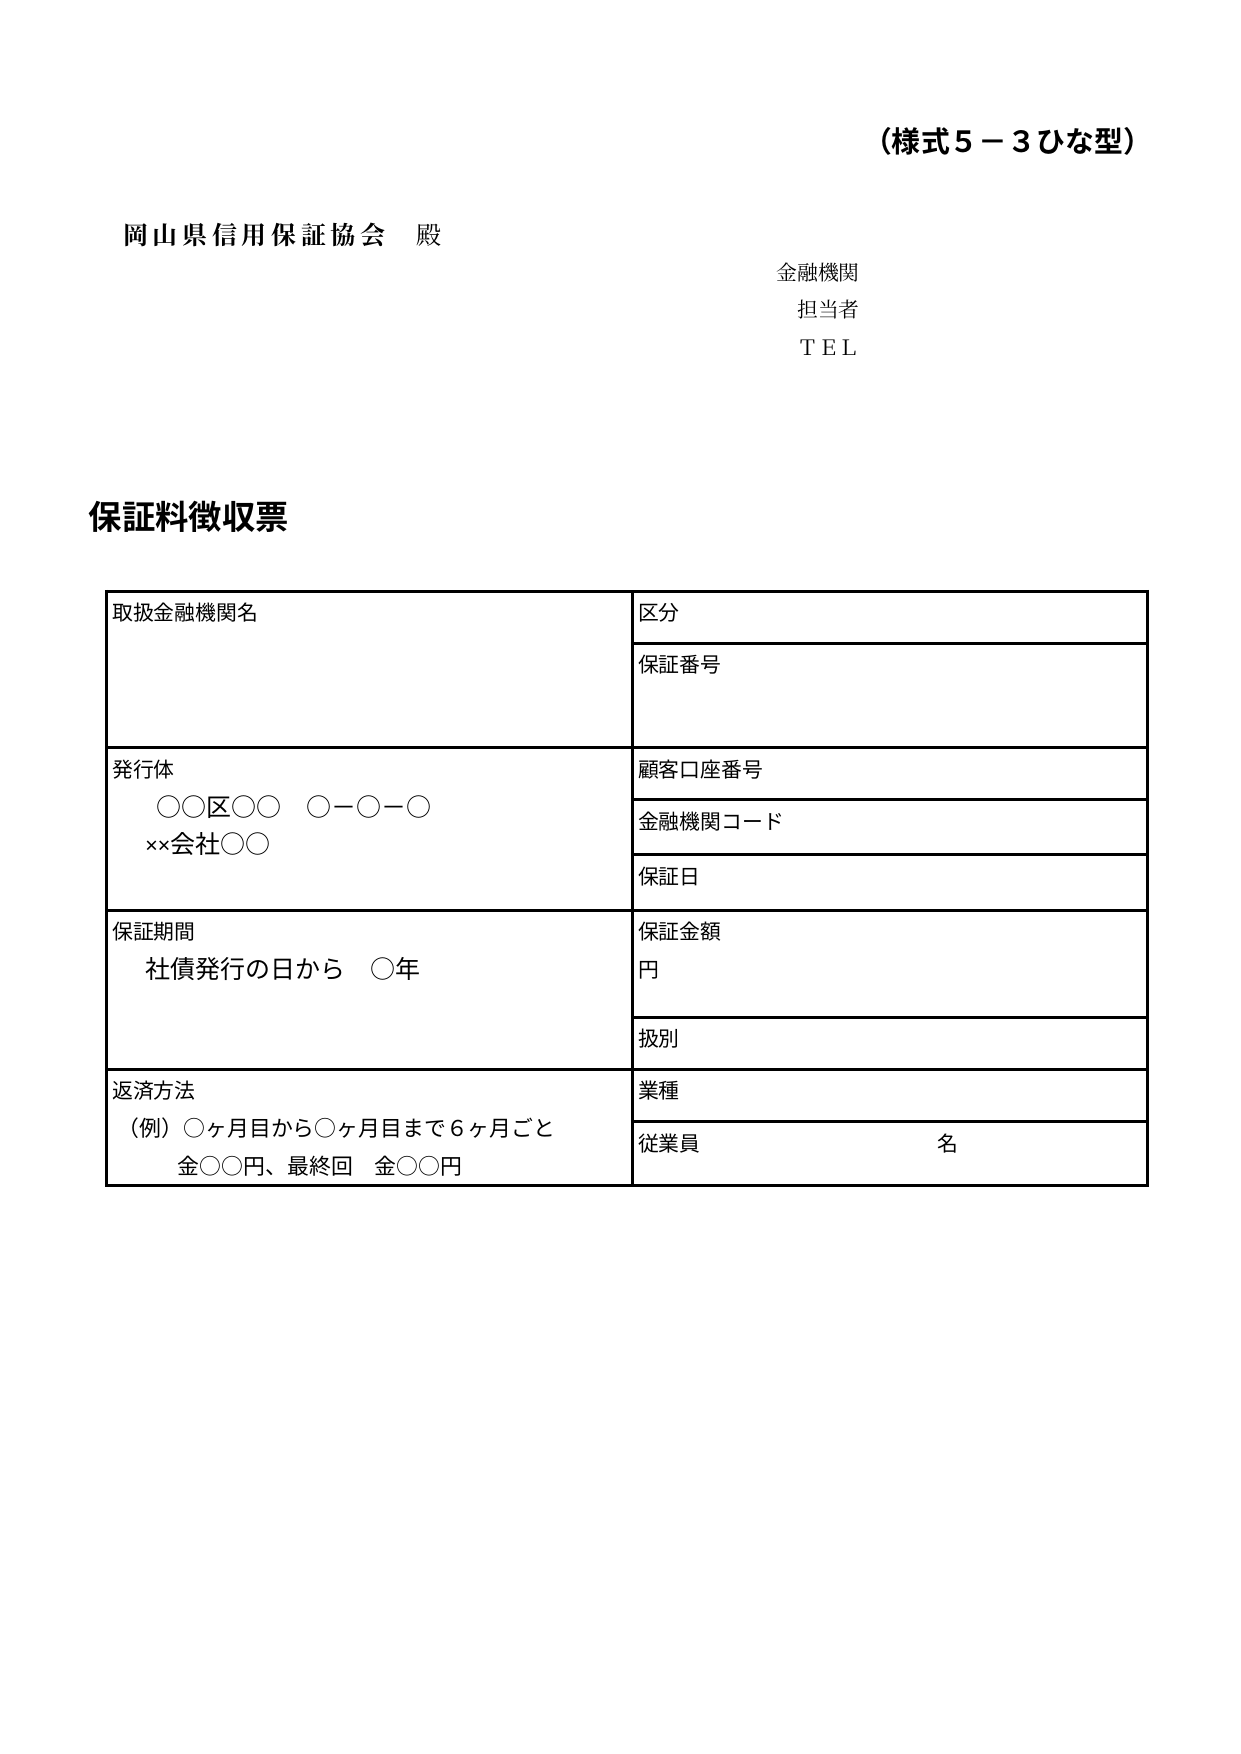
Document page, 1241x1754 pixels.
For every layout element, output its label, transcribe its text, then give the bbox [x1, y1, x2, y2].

table_cell 顧客口座番号 [634, 749, 1146, 798]
text 保証料徴収票 [89, 477, 1152, 552]
table_cell 返済方法 （例）○ヶ月目から○ヶ月目まで６ヶ月ごと 金○○円、最終回 金○○円 [108, 1071, 631, 1183]
table_cell 保証金額 円 [634, 912, 1146, 1016]
table_cell 業種 [634, 1071, 1146, 1120]
text 金融機関 [89, 252, 1152, 290]
table_cell 保証期間 社債発行の日から ○年 [108, 912, 631, 1068]
text 担当者 [89, 290, 1064, 327]
table_cell 保証日 [634, 856, 1146, 908]
text 岡山県信用保証協会 殿 [89, 215, 1152, 252]
table_header 取扱金融機関名 [108, 593, 631, 746]
table_cell 金融機関コード [634, 801, 1146, 853]
table_cell 発行体 ○○区○○ ○－○－○ ××会社○○ [108, 749, 631, 908]
table_cell 扱別 [634, 1019, 1146, 1068]
text ＴＥＬ [89, 327, 1064, 365]
table_cell 従業員 名 [634, 1123, 1146, 1183]
text （様式５－３ひな型） [89, 102, 1152, 177]
table_cell 保証番号 [634, 645, 1146, 746]
table_header 区分 [634, 593, 1146, 642]
